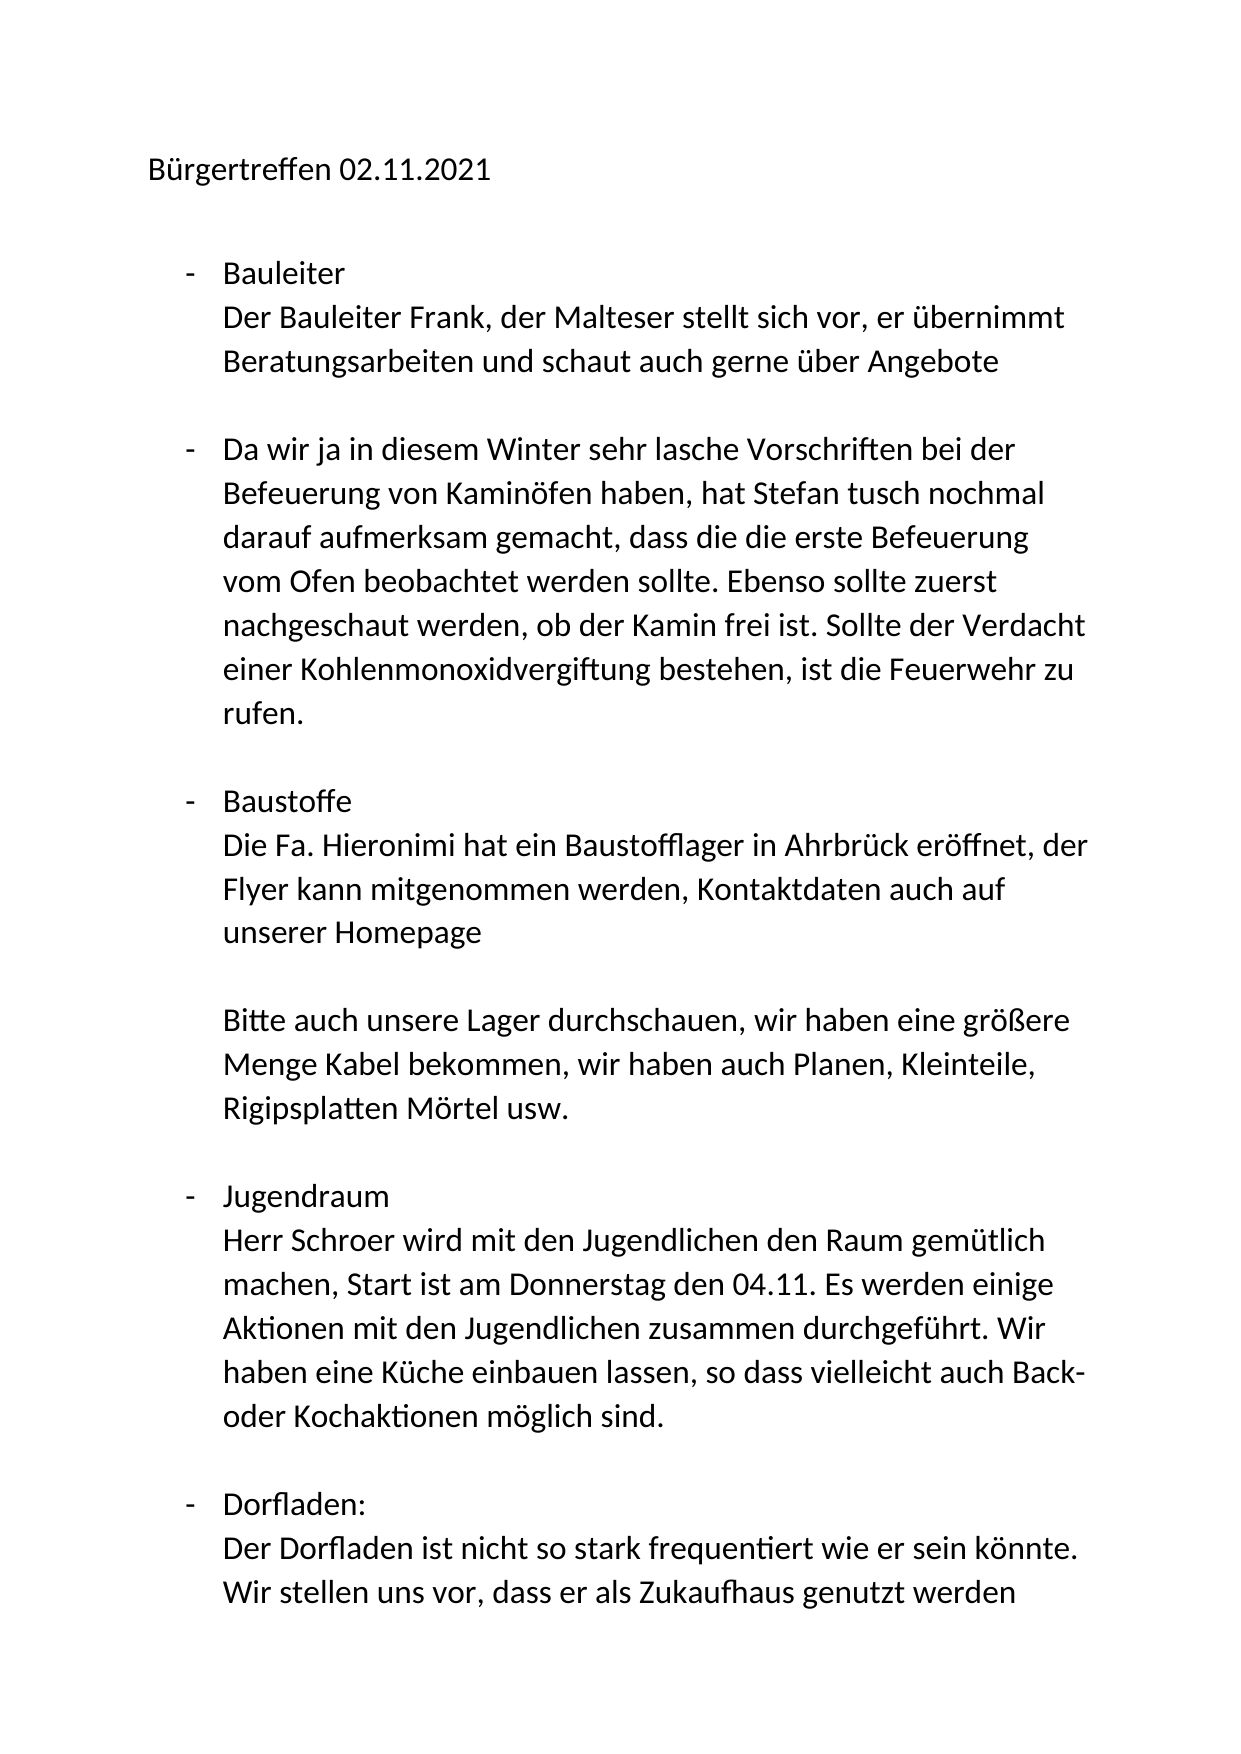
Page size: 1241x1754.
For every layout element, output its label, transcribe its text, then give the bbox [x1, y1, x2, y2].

list Bitte auch unsere Lager durchschauen, wir haben eine größere Menge Kabel bekommen, wir haben auch Planen, Kleinteile, Rigipsplatten Mörtel usw. [223, 999, 1093, 1128]
list Die Fa. Hieronimi hat ein Baustofflager in Ahrbrück eröffnet, der Flyer kann mitgenommen werden, Kontaktdaten auch auf unserer Homepage [223, 824, 1093, 952]
list Jugendraum [185, 1175, 1093, 1216]
list Baustoffe [185, 780, 1093, 820]
list Herr Schroer wird mit den Jugendlichen den Raum gemütlich machen, Start ist am Donnerstag den 04.11. Es werden einige Aktionen mit den Jugendlichen zusammen durchgeführt. Wir haben eine Küche einbauen lassen, so dass vielleicht auch Back- oder Kochaktionen möglich sind. [223, 1219, 1093, 1436]
text Bürgertreffen 02.11.2021 [148, 148, 1093, 188]
list Da wir ja in diesem Winter sehr lasche Vorschriften bei der Befeuerung von Kaminöfen haben, hat Stefan tusch nochmal darauf aufmerksam gemacht, dass die die erste Befeuerung vom Ofen beobachtet werden sollte. Ebenso sollte zuerst nachgeschaut werden, ob der Kamin frei ist. Sollte der Verdacht einer Kohlenmonoxidvergiftung bestehen, ist die Feuerwehr zu rufen. [185, 428, 1093, 732]
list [223, 1527, 1093, 1612]
list Der Bauleiter Frank, der Malteser stellt sich vor, er übernimmt Beratungsarbeiten und schaut auch gerne über Angebote [223, 296, 1093, 381]
list Dorfladen: [185, 1483, 1093, 1524]
list Bauleiter [185, 252, 1093, 293]
